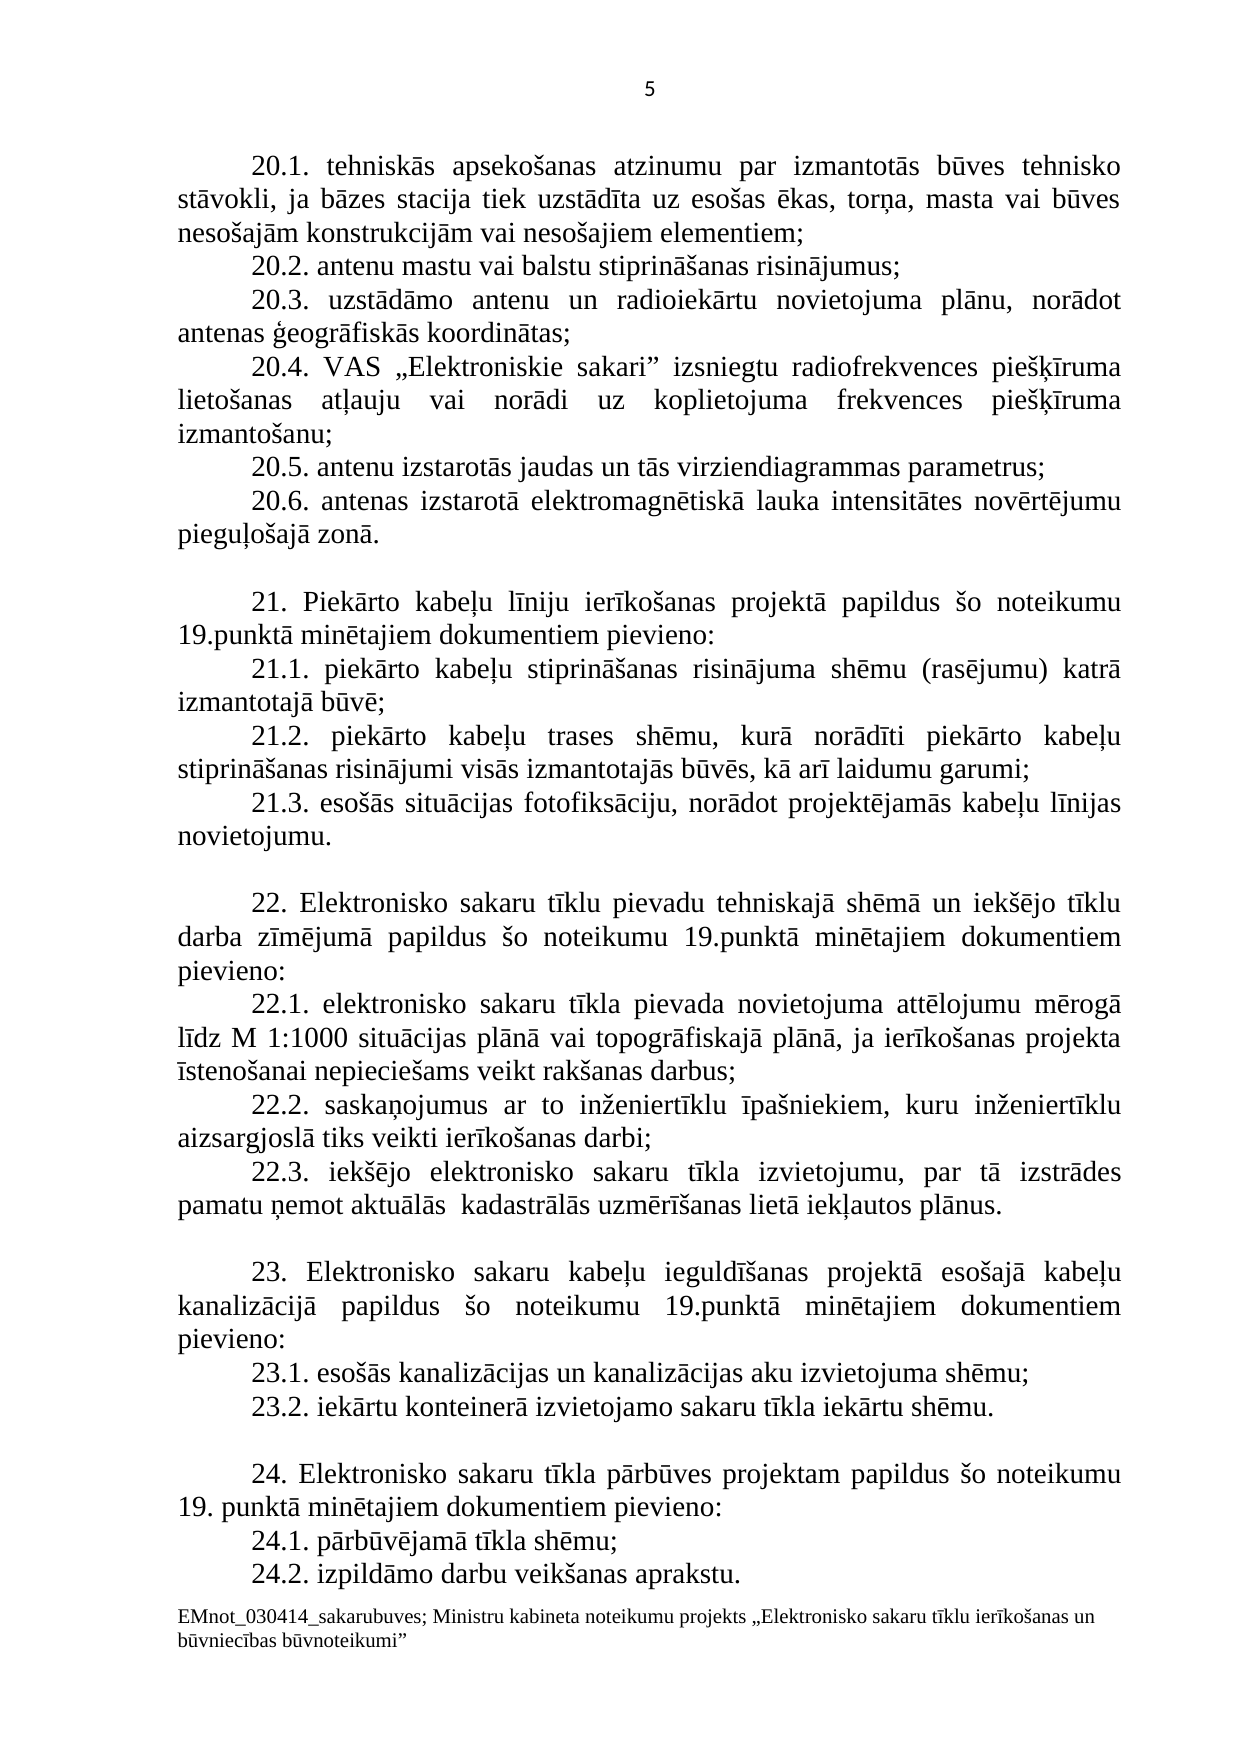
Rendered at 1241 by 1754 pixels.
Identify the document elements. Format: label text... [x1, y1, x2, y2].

text 22.1. elektronisko sakaru tīkla pievada novietojuma attēlojumu mērogā līdz M 1:1000 situācijas plānā vai topogrāfiskajā plānā, ja ierīkošanas projekta īstenošanai nepieciešams veikt rakšanas darbus; [177, 986, 1122, 1087]
list 20.1. tehniskās apsekošanas atzinumu par izmantotās būves tehnisko stāvokli, ja bāzes stacija tiek uzstādīta uz esošas ēkas, torņa, masta vai būves nesošajām konstrukcijām vai nesošajiem elementiem; [177, 148, 1122, 248]
text 22. Elektronisko sakaru tīklu pievadu tehniskajā shēmā un iekšējo tīklu darba zīmējumā papildus šo noteikumu 19.punktā minētajiem dokumentiem pievieno: [177, 886, 1122, 986]
text 24.2. izpildāmo darbu veikšanas aprakstu. [177, 1556, 1122, 1590]
text 24.1. pārbūvējamā tīkla shēmu; [177, 1523, 1122, 1556]
text 21.2. piekārto kabeļu trases shēmu, kurā norādīti piekārto kabeļu stiprināšanas risinājumi visās izmantotajās būvēs, kā arī laidumu garumi; [177, 718, 1122, 785]
text 21.1. piekārto kabeļu stiprināšanas risinājuma shēmu (rasējumu) katrā izmantotajā būvē; [177, 651, 1122, 718]
text 21. Piekārto kabeļu līniju ierīkošanas projektā papildus šo noteikumu 19.punktā minētajiem dokumentiem pievieno: [177, 584, 1122, 651]
text 23.2. iekārtu konteinerā izvietojamo sakaru tīkla iekārtu shēmu. [177, 1389, 1122, 1422]
list 20.2. antenu mastu vai balstu stiprināšanas risinājumus; [177, 248, 1122, 282]
text 23. Elektronisko sakaru kabeļu ieguldīšanas projektā esošajā kabeļu kanalizācijā papildus šo noteikumu 19.punktā minētajiem dokumentiem pievieno: [177, 1254, 1122, 1355]
list 20.4. VAS „Elektroniskie sakari” izsniegtu radiofrekvences piešķīruma lietošanas atļauju vai norādi uz koplietojuma frekvences piešķīruma izmantošanu; [177, 349, 1122, 449]
list 20.3. uzstādāmo antenu un radioiekārtu novietojuma plānu, norādot antenas ģeogrāfiskās koordinātas; [177, 282, 1122, 349]
list 20.5. antenu izstarotās jaudas un tās virziendiagrammas parametrus; [177, 449, 1122, 483]
text 21.3. esošās situācijas fotofiksāciju, norādot projektējamās kabeļu līnijas novietojumu. [177, 785, 1122, 852]
text 22.2. saskaņojumus ar to inženiertīklu īpašniekiem, kuru inženiertīklu aizsargjoslā tiks veikti ierīkošanas darbi; [177, 1087, 1122, 1154]
text 20.6. antenas izstarotā elektromagnētiskā lauka intensitātes novērtējumu pieguļošajā zonā. [177, 483, 1122, 550]
text 23.1. esošās kanalizācijas un kanalizācijas aku izvietojuma shēmu; [177, 1355, 1122, 1389]
text 22.3. iekšējo elektronisko sakaru tīkla izvietojumu, par tā izstrādes pamatu ņemot aktuālās kadastrālās uzmērīšanas lietā iekļautos plānus. [177, 1154, 1122, 1221]
text 24. Elektronisko sakaru tīkla pārbūves projektam papildus šo noteikumu 19. punktā minētajiem dokumentiem pievieno: [177, 1456, 1122, 1523]
